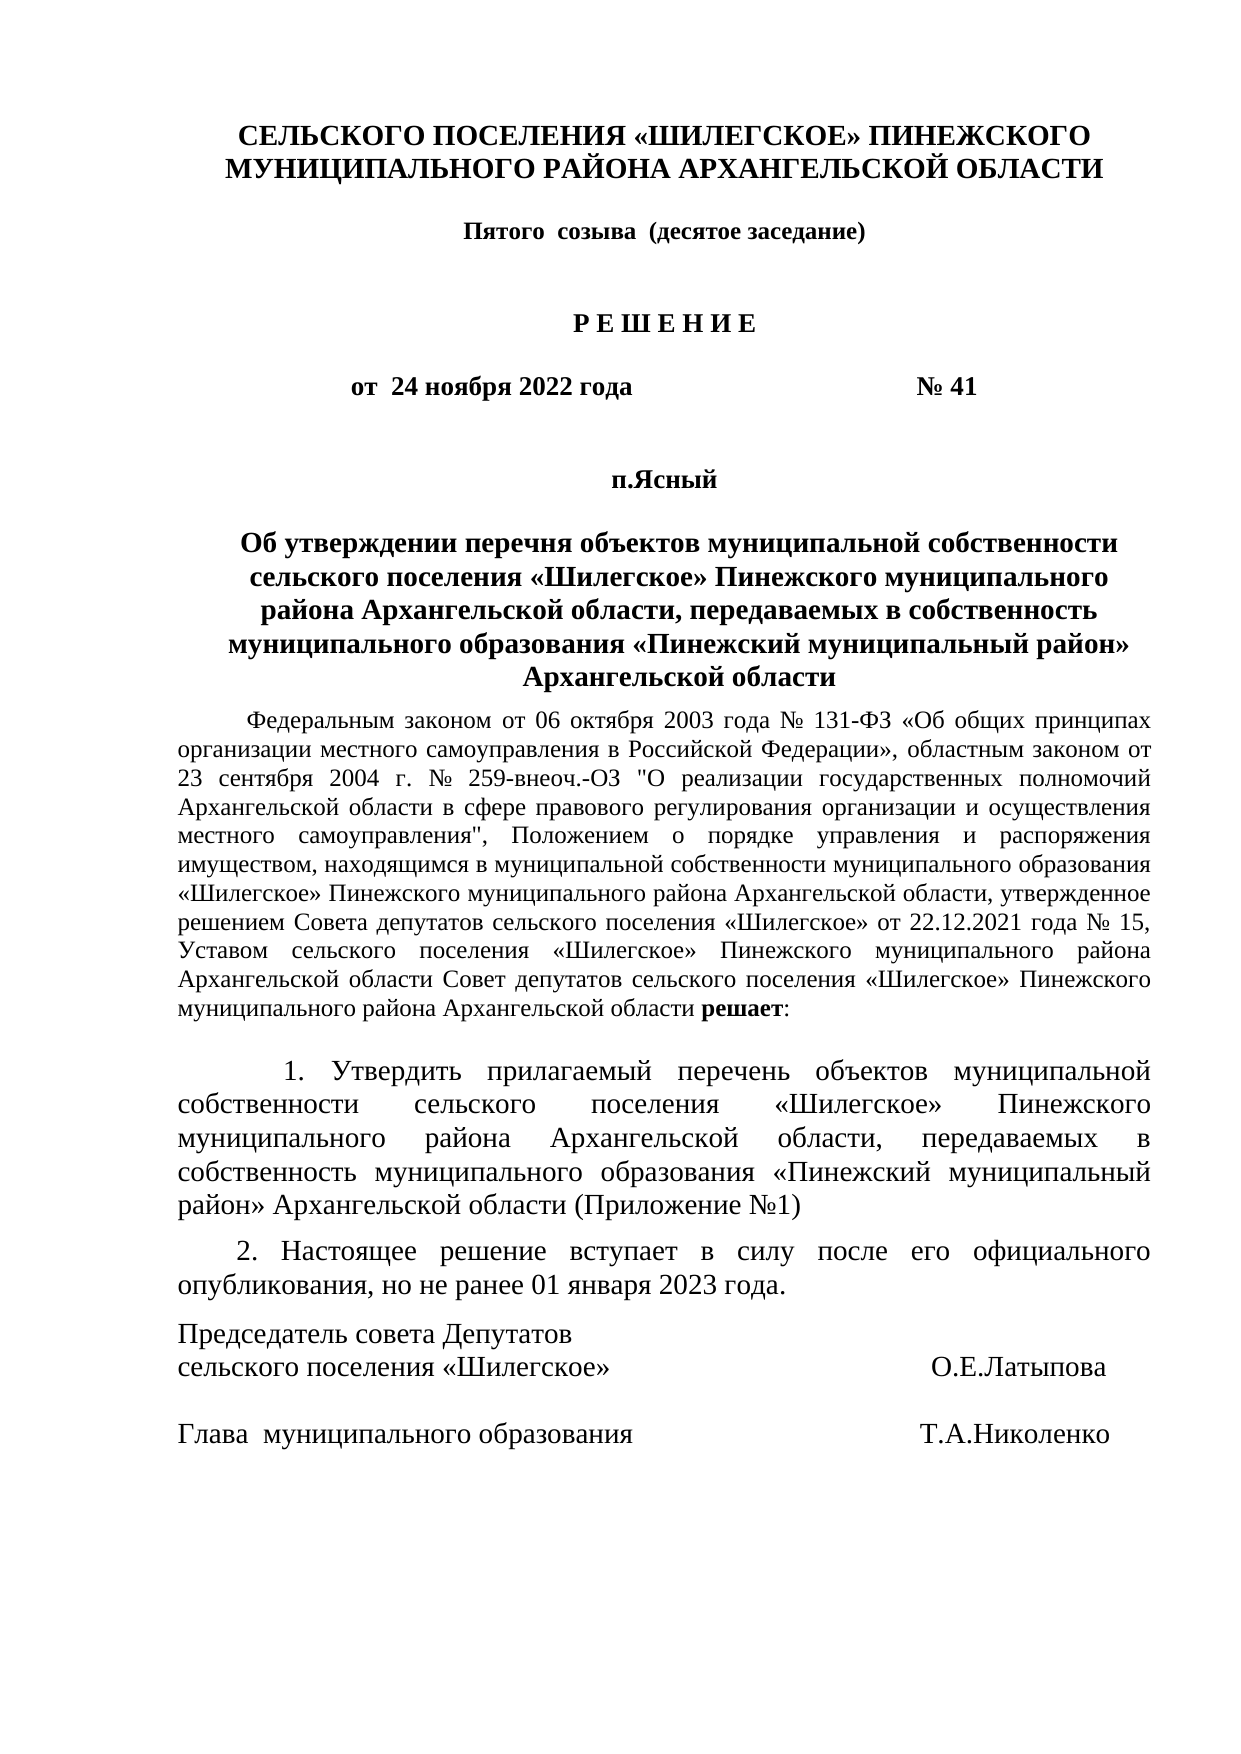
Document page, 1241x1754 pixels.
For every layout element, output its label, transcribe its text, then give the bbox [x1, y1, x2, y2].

title СЕЛЬСКОГО ПОСЕЛЕНИЯ «ШИЛЕГСКОЕ» ПИНЕЖСКОГО МУНИЦИПАЛЬНОГО РАЙОНА АРХАНГЕЛЬСКОЙ ОБЛАСТИ [177, 118, 1152, 185]
text Федеральным законом от 06 октября 2003 года № 131-ФЗ «Об общих принципах организации местного самоуправления в Российской Федерации», областным законом от 23 сентября . № 259-внеоч.-ОЗ "О реализации государственных полномочий Архангельской области в сфере правового регулирования организации и осуществления местного самоуправления", Положением о порядке управления и распоряжения имуществом, находящимся в муниципальной собственности муниципального образования «Шилегское» Пинежского муниципального района Архангельской области, утвержденное решением Совета депутатов сельского поселения «Шилегское» от 22.12.2021 года № 15, Уставом сельского поселения «Шилегское» Пинежского муниципального района Архангельской области Совет депутатов сельского поселения «Шилегское» Пинежского муниципального района Архангельской области решает: [177, 706, 1152, 1022]
title Пятого созыва (десятое заседание) [177, 216, 1152, 245]
text Глава муниципального образования Т.А.Николенко [177, 1417, 1152, 1450]
title п.Ясный [177, 463, 1152, 494]
text 1. Утвердить прилагаемый перечень объектов муниципальной собственности сельского поселения «Шилегское» Пинежского муниципального района Архангельской области, передаваемых в собственность муниципального образования «Пинежский муниципальный район» Архангельской области (Приложение №1) [177, 1053, 1152, 1221]
title Р Е Ш Е Н И Е [177, 307, 1152, 338]
text сельского поселения «Шилегское» О.Е.Латыпова [177, 1349, 1152, 1383]
text Председатель совета Депутатов [177, 1316, 1152, 1349]
text 2. Настоящее решение вступает в силу после его официального опубликования, но не ранее 01 января 2023 года. [177, 1233, 1152, 1300]
title от 24 ноября 2022 года № 41 [177, 370, 1152, 401]
text Об утверждении перечня объектов муниципальной собственности сельского поселения «Шилегское» Пинежского муниципального района Архангельской области, передаваемых в собственность муниципального образования «Пинежский муниципальный район» Архангельской области [207, 525, 1152, 693]
